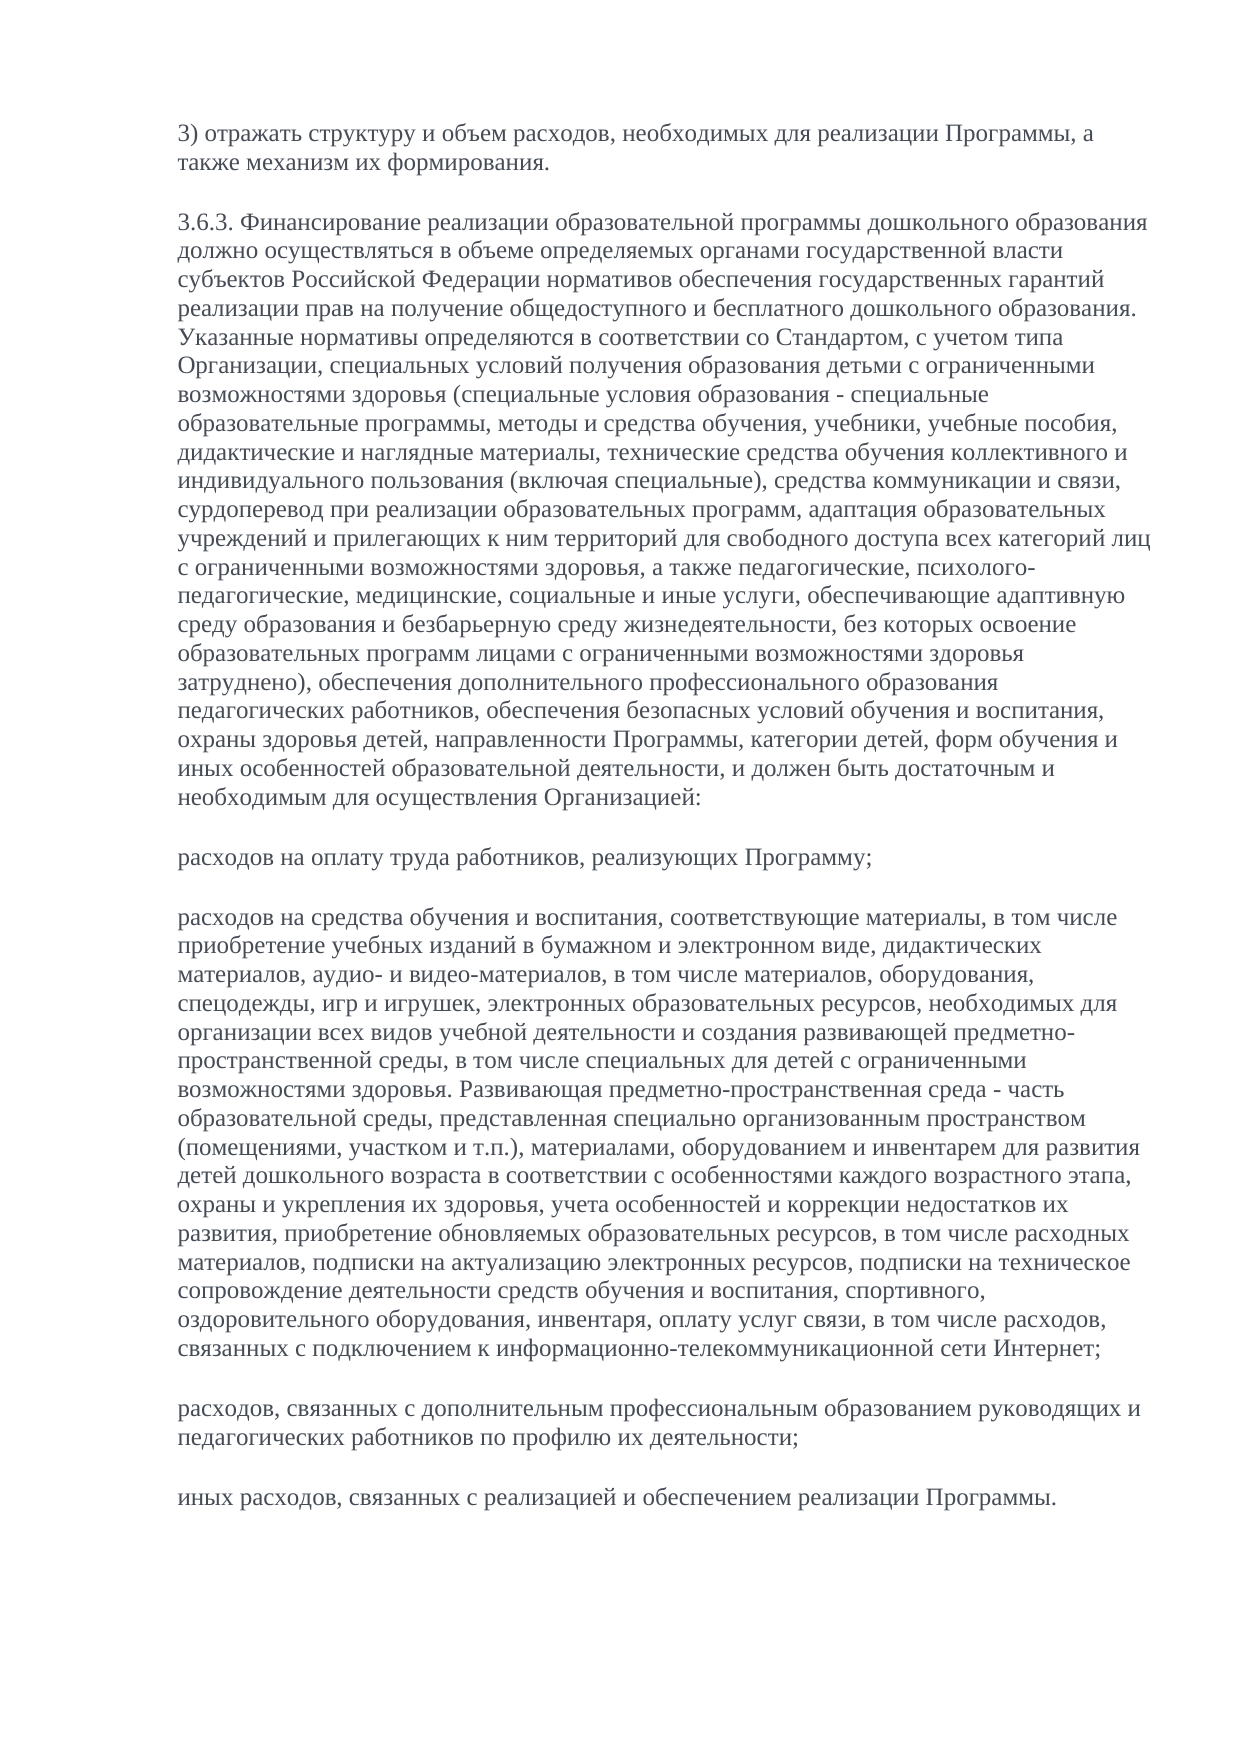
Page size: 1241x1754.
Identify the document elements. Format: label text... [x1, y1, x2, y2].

text 3.6.3. Финансирование реализации образовательной программы дошкольного образования должно осуществляться в объеме определяемых органами государственной власти субъектов Российской Федерации нормативов обеспечения государственных гарантий реализации прав на получение общедоступного и бесплатного дошкольного образования. Указанные нормативы определяются в соответствии со Стандартом, с учетом типа Организации, специальных условий получения образования детьми с ограниченными возможностями здоровья (специальные условия образования - специальные образовательные программы, методы и средства обучения, учебники, учебные пособия, дидактические и наглядные материалы, технические средства обучения коллективного и индивидуального пользования (включая специальные), средства коммуникации и связи, сурдоперевод при реализации образовательных программ, адаптация образовательных учреждений и прилегающих к ним территорий для свободного доступа всех категорий лиц с ограниченными возможностями здоровья, а также педагогические, психолого-педагогические, медицинские, социальные и иные услуги, обеспечивающие адаптивную среду образования и безбарьерную среду жизнедеятельности, без которых освоение образовательных программ лицами с ограниченными возможностями здоровья затруднено), обеспечения дополнительного профессионального образования педагогических работников, обеспечения безопасных условий обучения и воспитания, охраны здоровья детей, направленности Программы, категории детей, форм обучения и иных особенностей образовательной деятельности, и должен быть достаточным и необходимым для осуществления Организацией: [177, 207, 1152, 811]
text расходов, связанных с дополнительным профессиональным образованием руководящих и педагогических работников по профилю их деятельности; [177, 1393, 1152, 1451]
text расходов на оплату труда работников, реализующих Программу; [177, 842, 1152, 871]
text 3) отражать структуру и объем расходов, необходимых для реализации Программы, а также механизм их формирования. [177, 118, 1152, 176]
text иных расходов, связанных с реализацией и обеспечением реализации Программы. [177, 1482, 1152, 1511]
text расходов на средства обучения и воспитания, соответствующие материалы, в том числе приобретение учебных изданий в бумажном и электронном виде, дидактических материалов, аудио- и видео-материалов, в том числе материалов, оборудования, спецодежды, игр и игрушек, электронных образовательных ресурсов, необходимых для организации всех видов учебной деятельности и создания развивающей предметно-пространственной среды, в том числе специальных для детей с ограниченными возможностями здоровья. Развивающая предметно-пространственная среда - часть образовательной среды, представленная специально организованным пространством (помещениями, участком и т.п.), материалами, оборудованием и инвентарем для развития детей дошкольного возраста в соответствии с особенностями каждого возрастного этапа, охраны и укрепления их здоровья, учета особенностей и коррекции недостатков их развития, приобретение обновляемых образовательных ресурсов, в том числе расходных материалов, подписки на актуализацию электронных ресурсов, подписки на техническое сопровождение деятельности средств обучения и воспитания, спортивного, оздоровительного оборудования, инвентаря, оплату услуг связи, в том числе расходов, связанных с подключением к информационно-телекоммуникационной сети Интернет; [177, 902, 1152, 1362]
